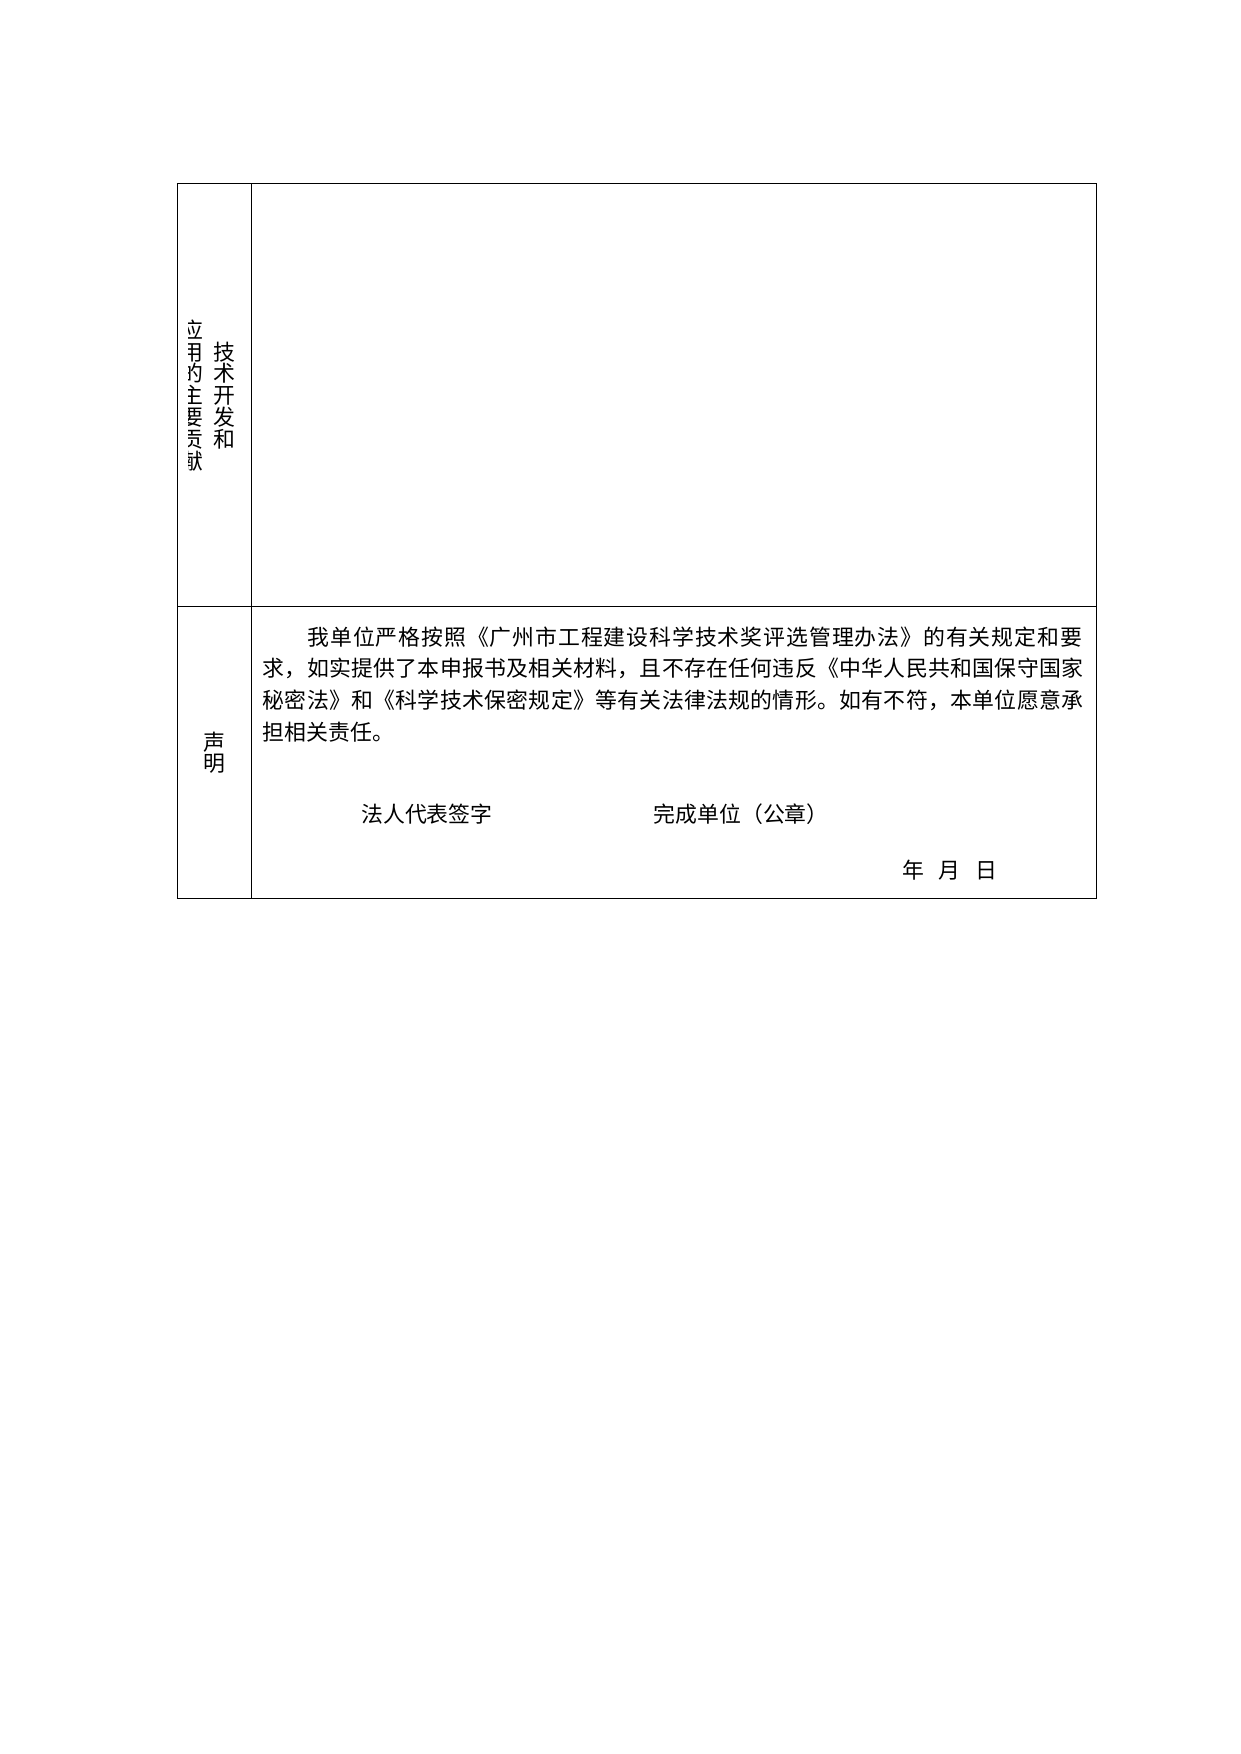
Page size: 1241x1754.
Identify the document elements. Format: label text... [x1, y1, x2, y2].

table_cell 声明 [178, 607, 251, 898]
table_cell 技术开发和 应用的主要贡献 [178, 184, 251, 606]
table_cell [252, 184, 1096, 606]
table_cell 我单位严格按照《广州市工程建设科学技术奖评选管理办法》的有关规定和要求，如实提供了本申报书及相关材料，且不存在任何违反《中华人民共和国保守国家秘密法》和《科学技术保密规定》等有关法律法规的情形。如有不符，本单位愿意承担相关责任。 法人代表签字 完成单位（公章） 年 月 日 [252, 607, 1096, 898]
